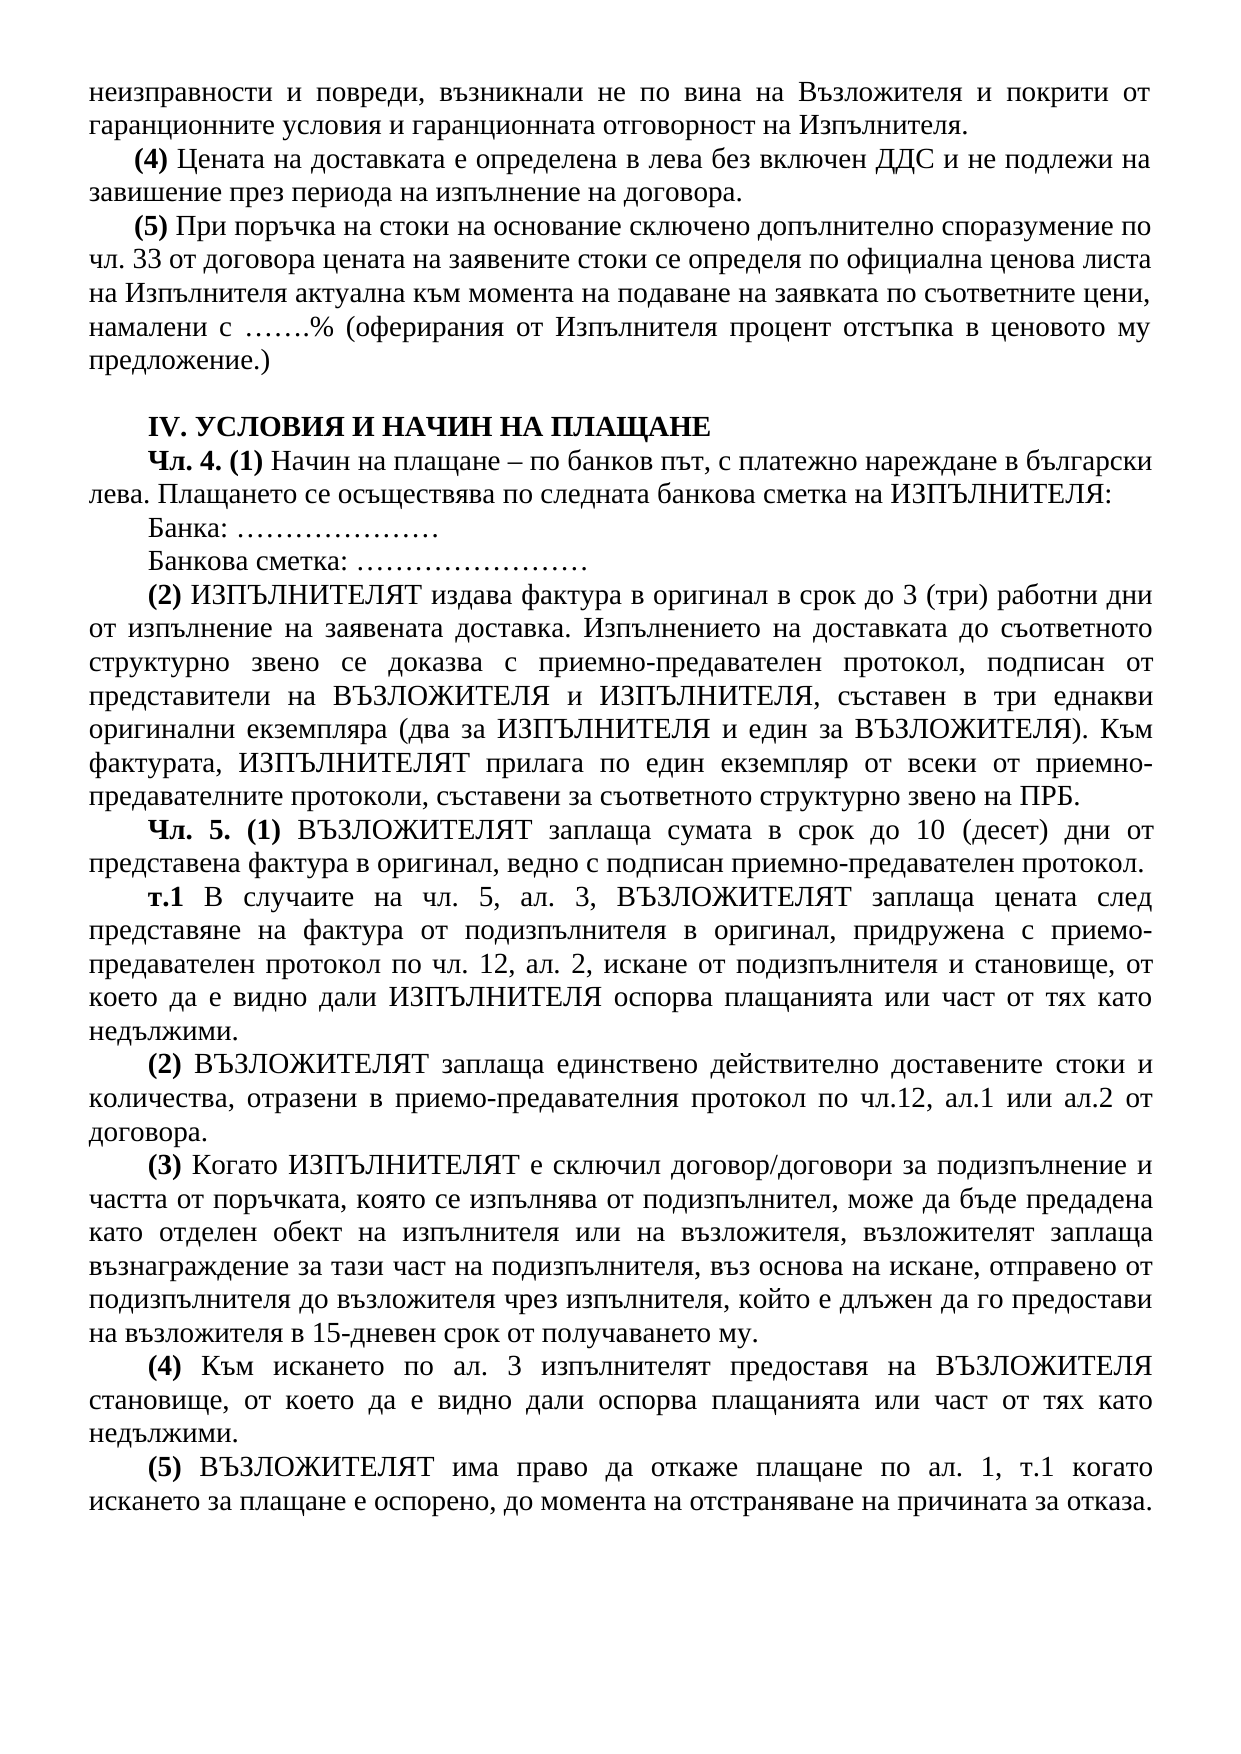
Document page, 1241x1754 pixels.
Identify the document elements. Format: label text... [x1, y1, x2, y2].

text (5) При поръчка на стоки на основание сключено допълнително споразумение по чл. 33 от договора цената на заявените стоки се определя по официална ценова листа на Изпълнителя актуална към момента на подаване на заявката по съответните цени, намалени с …….% (оферирания от Изпълнителя процент отстъпка в ценовото му предложение.) [89, 208, 1152, 376]
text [89, 74, 1152, 141]
text Чл. 5. (1) ВЪЗЛОЖИТЕЛЯТ заплаща сумата в срок до 10 (десет) дни от представена фактура в оригинал, ведно с подписан приемно-предавателен протокол. [89, 812, 1154, 879]
text Чл. 4. (1) Начин на плащане – по банков път, с платежно нареждане в български лева. Плащането се осъществява по следната банкова сметка на ИЗПЪЛНИТЕЛЯ: [89, 443, 1154, 510]
text т.1 В случаите на чл. 5, ал. 3, ВЪЗЛОЖИТЕЛЯТ заплаща цената след представяне на фактура от подизпълнителя в оригинал, придружена с приемо-предавателен протокол по чл. 12, ал. 2, искане от подизпълнителя и становище, от което да е видно дали ИЗПЪЛНИТЕЛЯ оспорва плащанията или част от тях като недължими. [89, 879, 1154, 1047]
text Банка: ………………… [89, 510, 1154, 543]
text (4) Цената на доставката е определена в лева без включен ДДС и не подлежи на завишение през периода на изпълнение на договора. [89, 141, 1152, 208]
text (2) ИЗПЪЛНИТЕЛЯТ издава фактура в оригинал в срок до 3 (три) работни дни от изпълнение на заявената доставка. Изпълнението на доставката до съответното структурно звено сe доказва с приемно-предавателен протокол, подписан от представители на ВЪЗЛОЖИТЕЛЯ и ИЗПЪЛНИТЕЛЯ, съставен в три еднакви оригинални екземпляра (два за ИЗПЪЛНИТЕЛЯ и един за ВЪЗЛОЖИТЕЛЯ). Към фактурата, ИЗПЪЛНИТЕЛЯТ прилага по един екземпляр от всеки от приемно-предавателните протоколи, съставени за съответното структурно звено на ПРБ. [89, 577, 1154, 812]
text (4) Към искането по ал. 3 изпълнителят предоставя на ВЪЗЛОЖИТЕЛЯ становище, от което да е видно дали оспорва плащанията или част от тях като недължими. [89, 1348, 1154, 1449]
text (2) ВЪЗЛОЖИТЕЛЯТ заплаща единствено действително доставените стоки и количества, отразени в приемо-предавателния протокол по чл.12, ал.1 или ал.2 от договора. [89, 1047, 1154, 1147]
text (3) Когато ИЗПЪЛНИТЕЛЯТ е сключил договор/договори за подизпълнение и частта от поръчката, която се изпълнява от подизпълнител, може да бъде предадена като отделен обект на изпълнителя или на възложителя, възложителят заплаща възнаграждение за тази част на подизпълнителя, въз основа на искане, отправено от подизпълнителя до възложителя чрез изпълнителя, който е длъжен да го предостави на възложителя в 15-дневен срок от получаването му. [89, 1147, 1154, 1348]
text Банкова сметка: …………………… [89, 543, 1154, 577]
text (5) ВЪЗЛОЖИТЕЛЯТ има право да откаже плащане по ал. 1, т.1 когато искането за плащане е оспорено, до момента на отстраняване на причината за отказа. [89, 1449, 1154, 1516]
text ІV. УСЛОВИЯ И НАЧИН НА ПЛАЩАНЕ [89, 409, 1154, 443]
